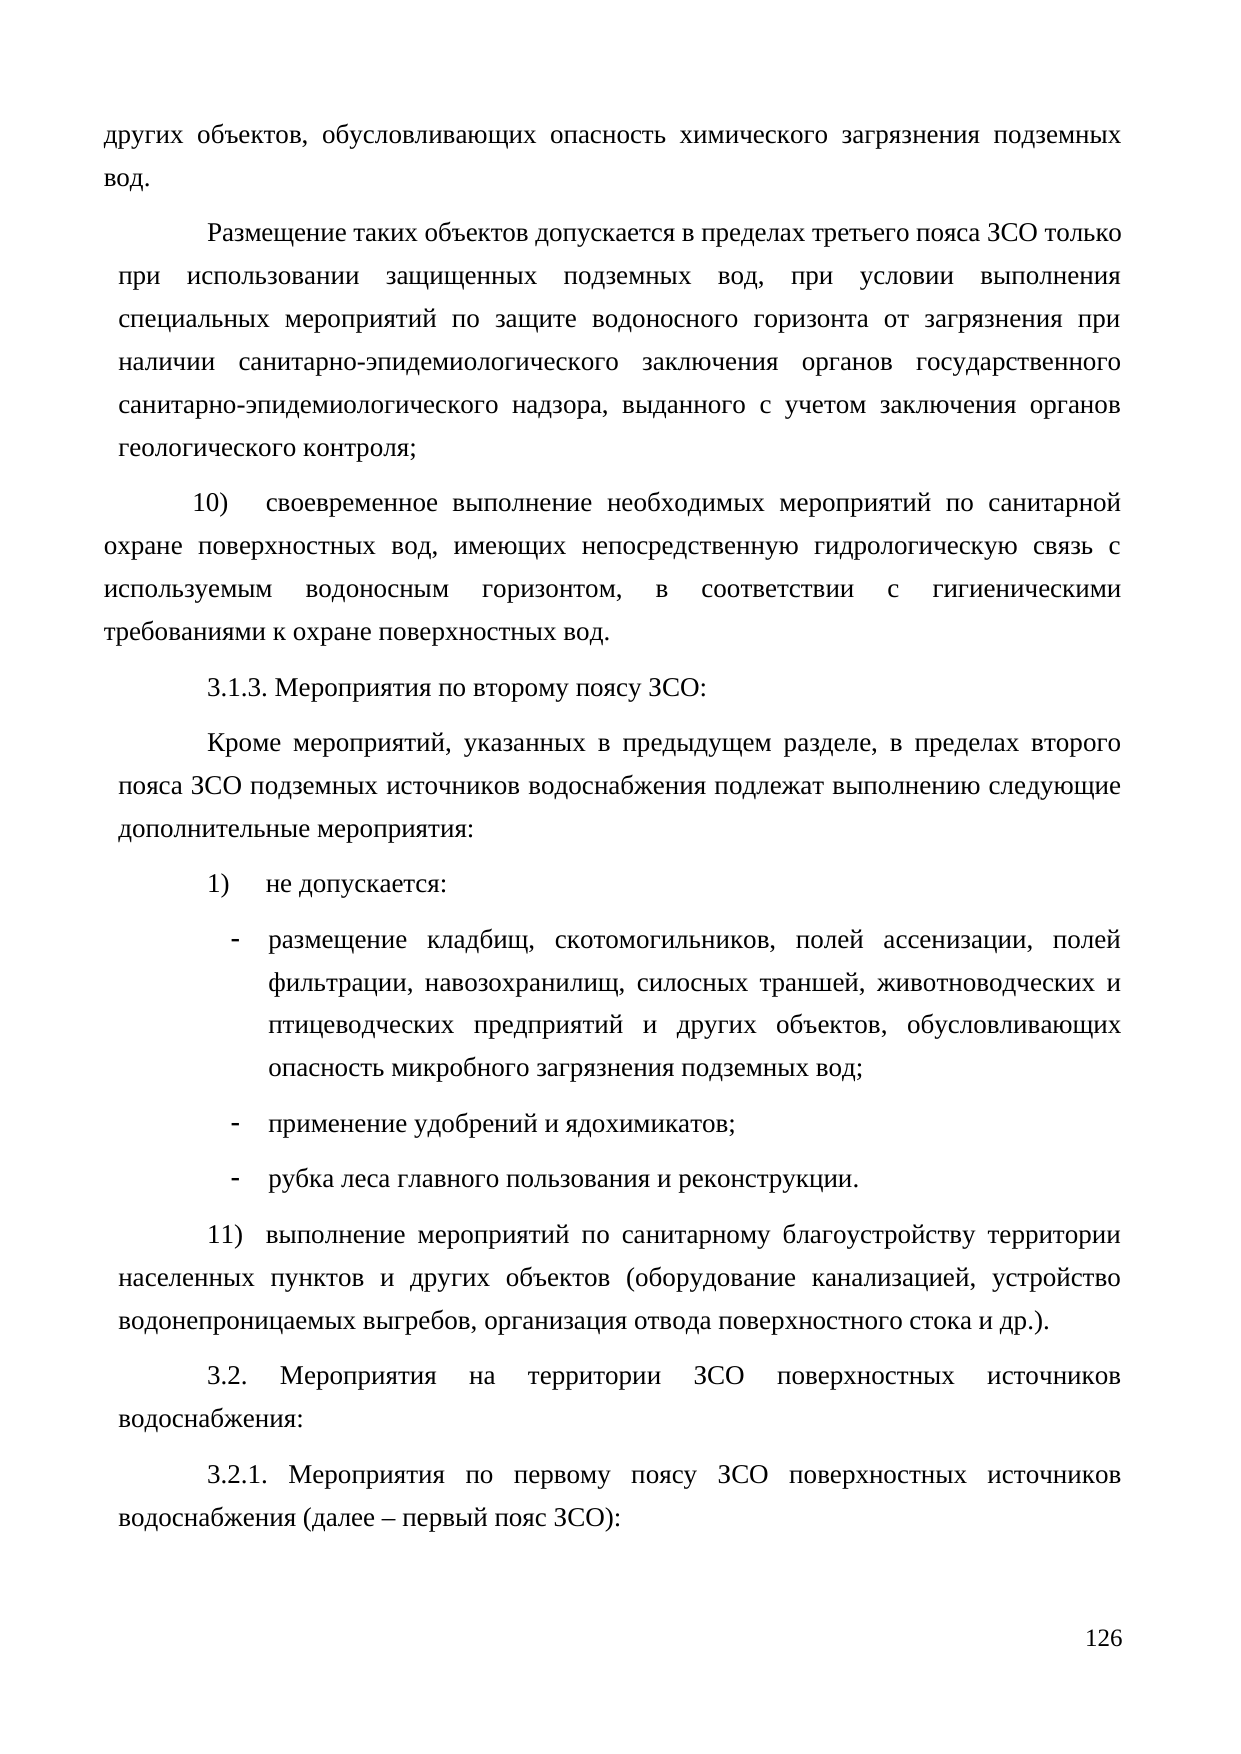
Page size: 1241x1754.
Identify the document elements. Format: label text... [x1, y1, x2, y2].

list рубка леса главного пользования и реконструкции. [231, 1163, 1122, 1194]
text 3.2. Мероприятия на территории ЗСО поверхностных источников водоснабжения: [118, 1359, 1122, 1433]
list не допускается: [118, 867, 1122, 898]
text 3.2.1. Мероприятия по первому поясу ЗСО поверхностных источников водоснабжения (далее – первый пояс ЗСО): [118, 1458, 1122, 1532]
list выполнение мероприятий по санитарному благоустройству территории населенных пунктов и других объектов (оборудование канализацией, устройство водонепроницаемых выгребов, организация отвода поверхностного стока и др.). [118, 1218, 1122, 1335]
list своевременное выполнение необходимых мероприятий по санитарной охране поверхностных вод, имеющих непосредственную гидрологическую связь с используемым водоносным горизонтом, в соответствии с гигиеническими требованиями к охране поверхностных вод. [103, 486, 1122, 646]
list применение удобрений и ядохимикатов; [231, 1107, 1122, 1138]
text 3.1.3. Мероприятия по второму поясу ЗСО: [118, 671, 1122, 702]
text Кроме мероприятий, указанных в предыдущем разделе, в пределах второго пояса ЗСО подземных источников водоснабжения подлежат выполнению следующие дополнительные мероприятия: [118, 726, 1122, 843]
text Размещение таких объектов допускается в пределах третьего пояса ЗСО только при использовании защищенных подземных вод, при условии выполнения специальных мероприятий по защите водоносного горизонта от загрязнения при наличии санитарно-эпидемиологического заключения органов государственного санитарно-эпидемиологического надзора, выданного с учетом заключения органов геологического контроля; [118, 216, 1122, 462]
list размещение кладбищ, скотомогильников, полей ассенизации, полей фильтрации, навозохранилищ, силосных траншей, животноводческих и птицеводческих предприятий и других объектов, обусловливающих опасность микробного загрязнения подземных вод; [231, 923, 1122, 1083]
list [103, 118, 1122, 192]
